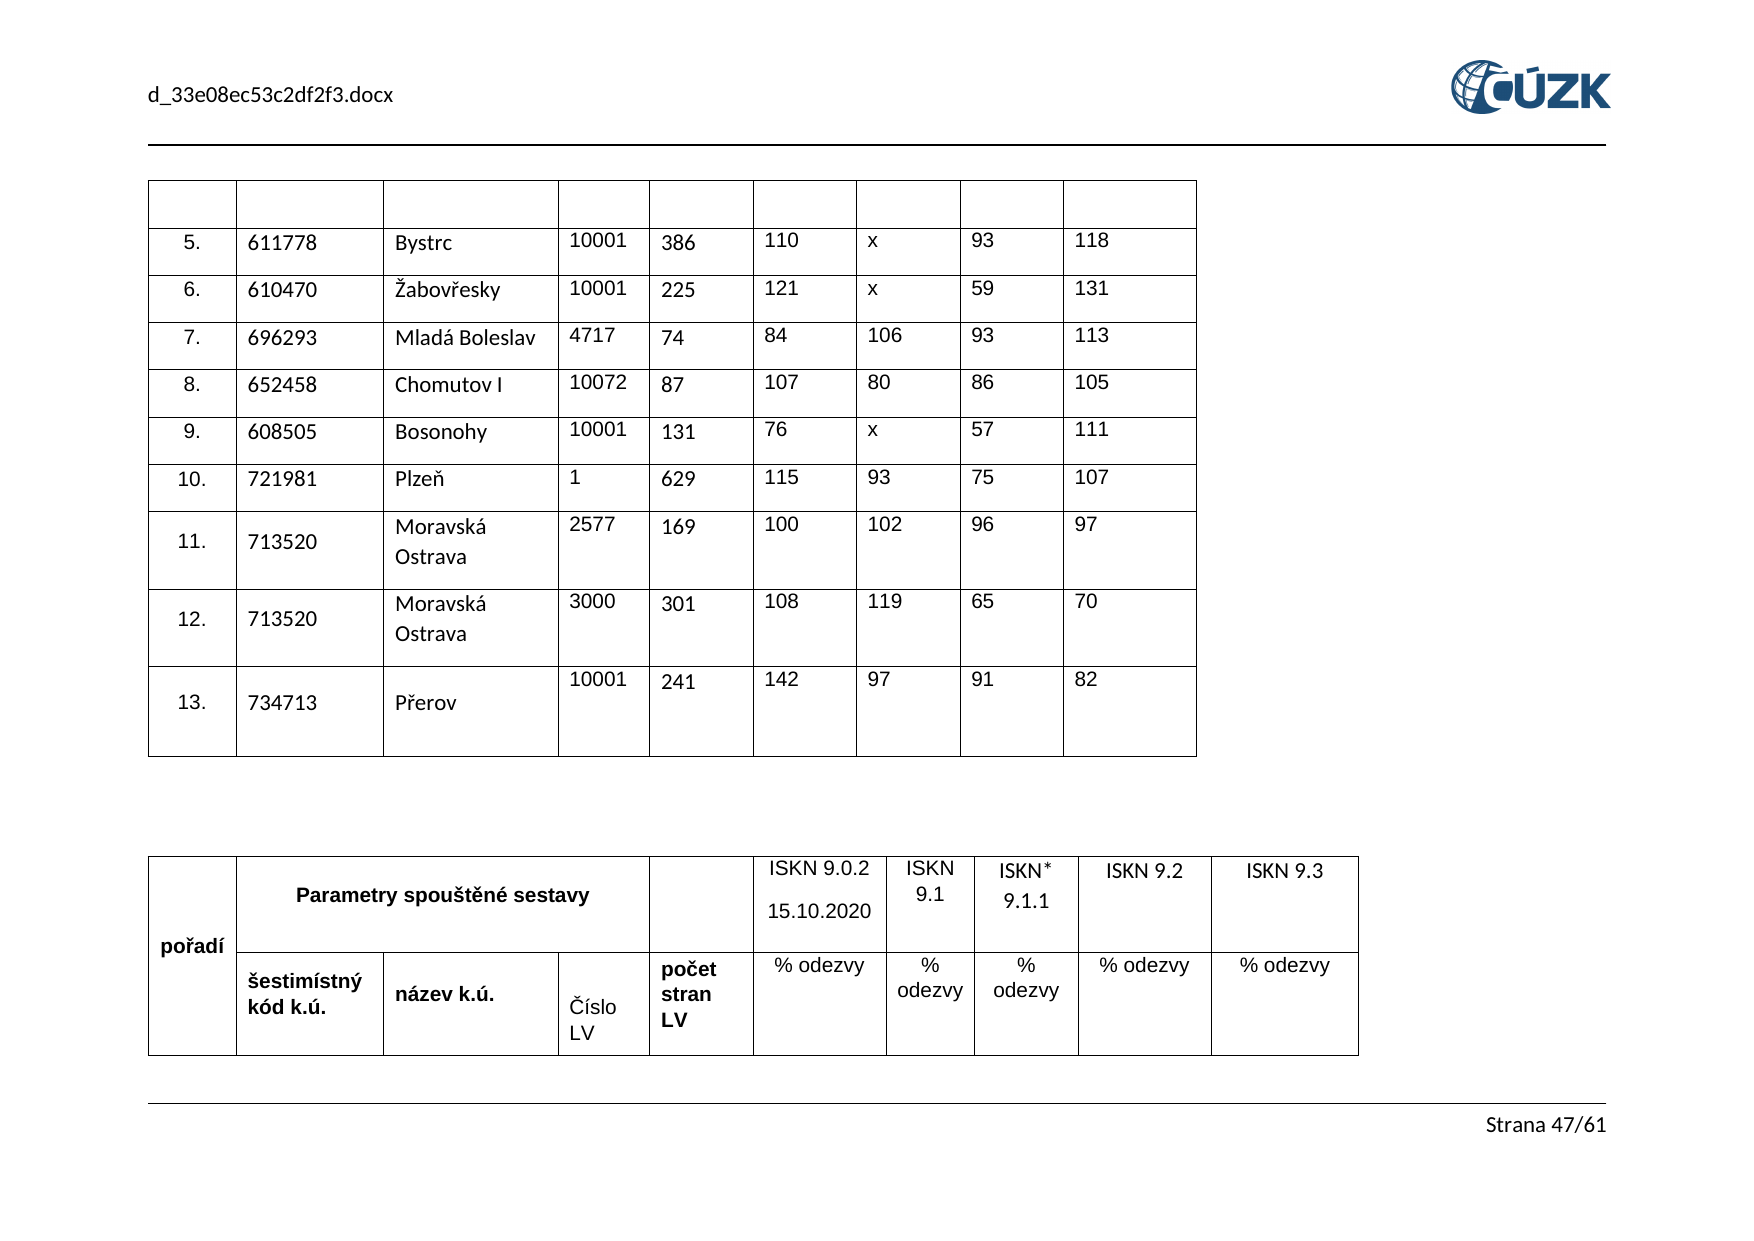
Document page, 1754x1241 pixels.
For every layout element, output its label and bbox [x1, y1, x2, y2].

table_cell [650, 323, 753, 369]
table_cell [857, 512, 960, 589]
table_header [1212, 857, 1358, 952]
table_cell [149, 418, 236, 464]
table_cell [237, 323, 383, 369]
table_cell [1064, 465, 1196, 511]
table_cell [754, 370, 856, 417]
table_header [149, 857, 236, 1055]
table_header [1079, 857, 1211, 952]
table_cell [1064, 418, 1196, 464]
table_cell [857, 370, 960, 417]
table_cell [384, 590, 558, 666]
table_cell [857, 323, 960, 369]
picture [1451, 60, 1611, 114]
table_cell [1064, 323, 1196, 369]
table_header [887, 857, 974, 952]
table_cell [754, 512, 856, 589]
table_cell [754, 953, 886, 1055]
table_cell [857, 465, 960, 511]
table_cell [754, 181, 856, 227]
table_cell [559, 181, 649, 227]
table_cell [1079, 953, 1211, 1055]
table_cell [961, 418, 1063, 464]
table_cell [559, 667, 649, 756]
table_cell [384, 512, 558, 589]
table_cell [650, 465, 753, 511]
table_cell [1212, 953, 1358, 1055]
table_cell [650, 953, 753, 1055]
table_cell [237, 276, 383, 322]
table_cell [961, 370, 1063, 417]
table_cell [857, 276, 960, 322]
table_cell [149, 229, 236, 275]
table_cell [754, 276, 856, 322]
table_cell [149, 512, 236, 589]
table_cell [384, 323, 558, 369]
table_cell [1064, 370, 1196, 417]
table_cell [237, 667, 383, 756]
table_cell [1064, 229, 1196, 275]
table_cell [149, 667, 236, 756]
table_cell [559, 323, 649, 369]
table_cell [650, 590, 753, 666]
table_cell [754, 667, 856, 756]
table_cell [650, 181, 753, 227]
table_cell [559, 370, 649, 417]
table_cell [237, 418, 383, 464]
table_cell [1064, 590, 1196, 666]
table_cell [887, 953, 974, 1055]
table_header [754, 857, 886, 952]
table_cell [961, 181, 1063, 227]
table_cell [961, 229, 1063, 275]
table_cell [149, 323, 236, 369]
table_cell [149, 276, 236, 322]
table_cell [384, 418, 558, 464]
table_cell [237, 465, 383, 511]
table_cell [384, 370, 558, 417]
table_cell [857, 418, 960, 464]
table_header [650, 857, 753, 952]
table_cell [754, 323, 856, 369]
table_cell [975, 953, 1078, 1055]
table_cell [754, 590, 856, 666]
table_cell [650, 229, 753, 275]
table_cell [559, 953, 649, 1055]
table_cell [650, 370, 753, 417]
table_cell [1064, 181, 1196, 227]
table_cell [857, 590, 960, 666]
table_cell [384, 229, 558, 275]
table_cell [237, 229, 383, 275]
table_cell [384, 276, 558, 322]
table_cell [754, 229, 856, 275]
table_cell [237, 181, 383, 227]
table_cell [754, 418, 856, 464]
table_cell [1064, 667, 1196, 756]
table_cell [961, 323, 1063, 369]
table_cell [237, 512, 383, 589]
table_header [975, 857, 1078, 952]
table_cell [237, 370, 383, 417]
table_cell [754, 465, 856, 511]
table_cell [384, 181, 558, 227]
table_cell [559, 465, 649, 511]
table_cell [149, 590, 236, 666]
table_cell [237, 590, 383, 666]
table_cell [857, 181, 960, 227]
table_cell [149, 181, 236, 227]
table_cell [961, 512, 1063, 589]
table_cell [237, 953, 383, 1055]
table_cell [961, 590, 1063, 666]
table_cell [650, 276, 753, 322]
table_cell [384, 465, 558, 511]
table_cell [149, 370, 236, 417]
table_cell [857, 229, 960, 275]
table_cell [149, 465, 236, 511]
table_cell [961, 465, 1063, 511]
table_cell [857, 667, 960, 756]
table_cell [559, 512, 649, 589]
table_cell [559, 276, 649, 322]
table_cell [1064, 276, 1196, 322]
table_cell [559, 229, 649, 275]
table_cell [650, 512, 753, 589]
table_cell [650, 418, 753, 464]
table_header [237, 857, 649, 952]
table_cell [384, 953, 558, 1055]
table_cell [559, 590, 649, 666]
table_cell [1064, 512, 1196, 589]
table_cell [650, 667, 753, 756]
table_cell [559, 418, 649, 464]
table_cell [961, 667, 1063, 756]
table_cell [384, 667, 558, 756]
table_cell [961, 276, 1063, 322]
